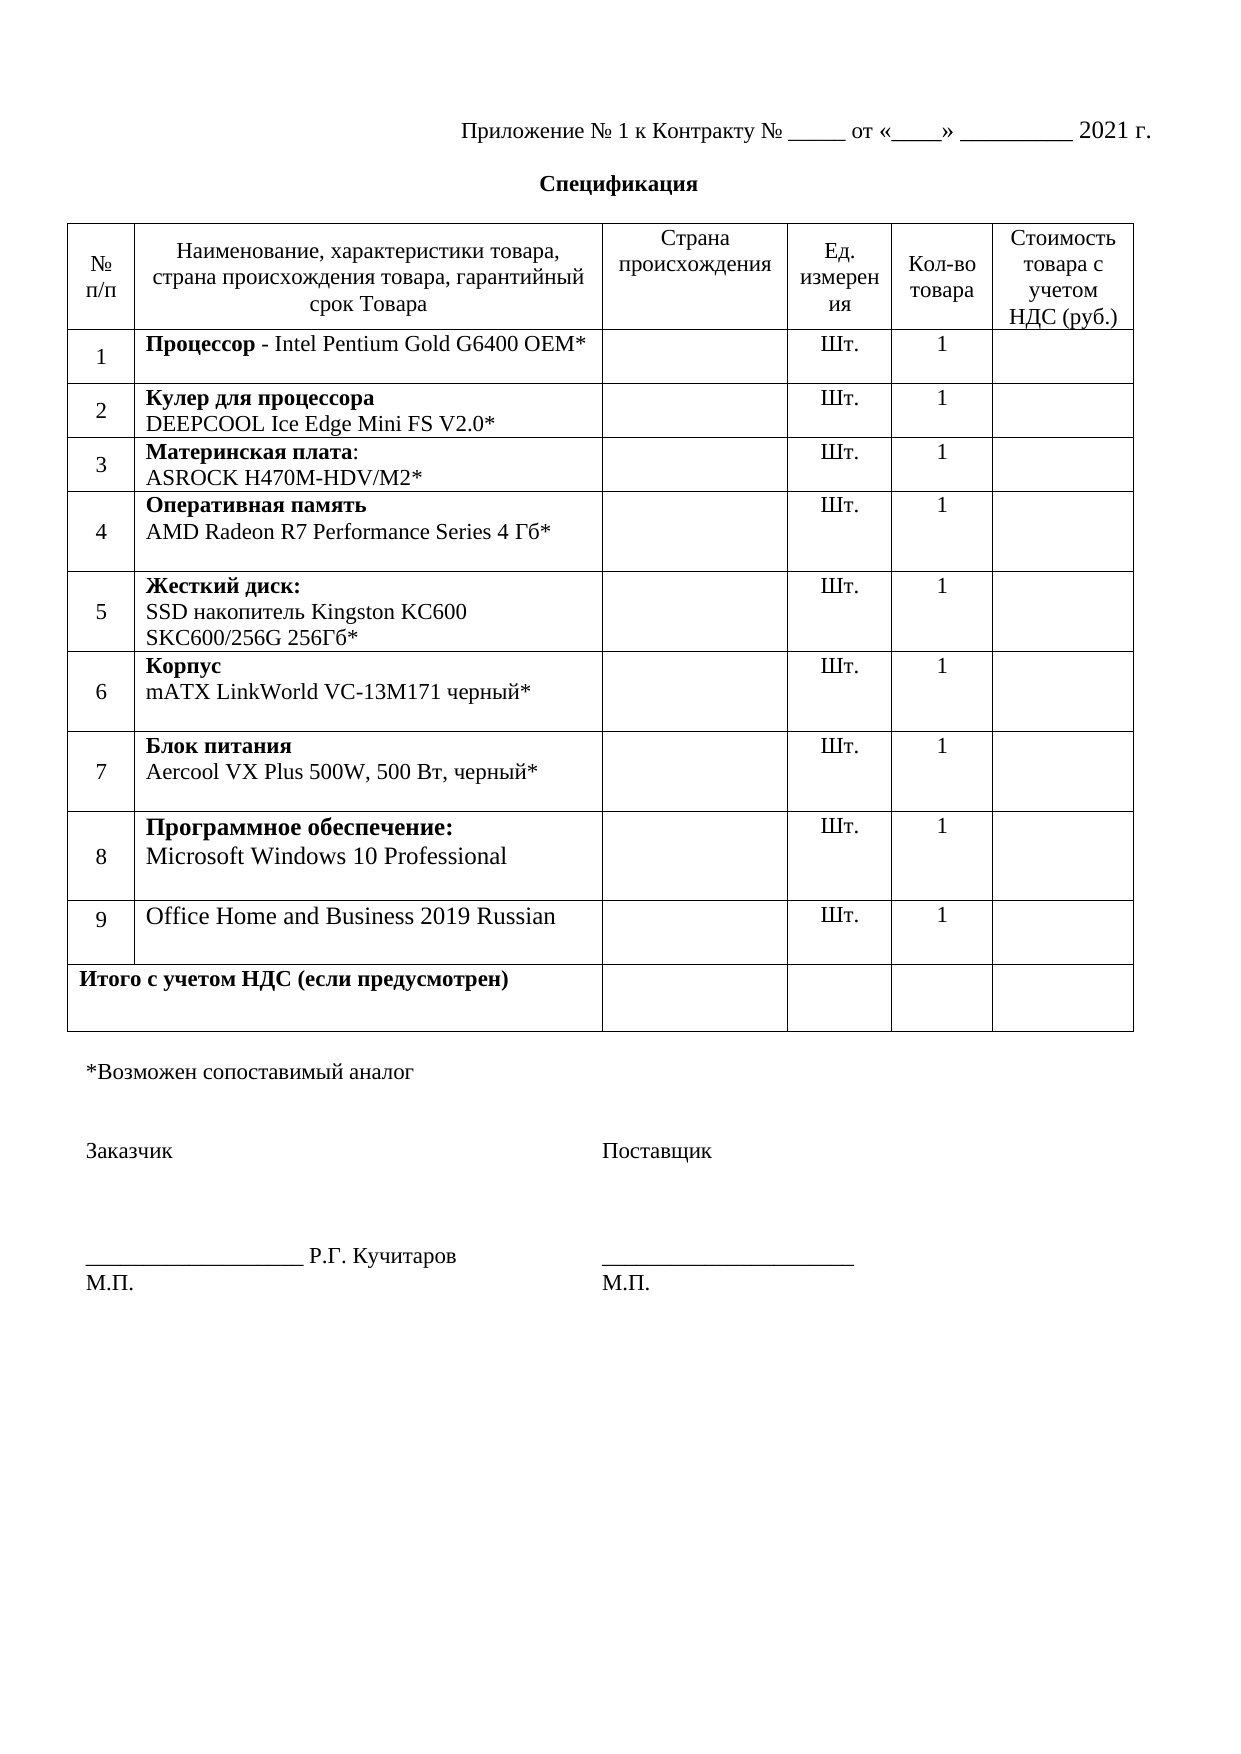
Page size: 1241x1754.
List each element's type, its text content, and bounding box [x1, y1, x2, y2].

table_cell [603, 330, 787, 383]
table_header Наименование, характеристики товара, страна происхождения товара, гарантийный срок Товара [135, 224, 602, 329]
table_header Кол-во товара [892, 224, 992, 329]
text ___________________ Р.Г. Кучитаров ______________________ [86, 1242, 1152, 1269]
table_cell [603, 901, 787, 964]
table_cell Шт. [788, 492, 891, 571]
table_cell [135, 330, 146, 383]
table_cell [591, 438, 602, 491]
table_cell 1 [892, 652, 992, 731]
table_cell [603, 572, 787, 651]
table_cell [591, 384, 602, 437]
table_cell [603, 492, 787, 571]
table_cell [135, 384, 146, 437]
table_cell Office Home and Business 2019 Russian [135, 901, 602, 964]
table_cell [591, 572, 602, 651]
table_cell [993, 652, 1133, 731]
table_cell 4 [68, 492, 134, 571]
table_cell 8 [68, 812, 134, 900]
table_cell Шт. [788, 901, 891, 964]
table_cell [993, 901, 1133, 964]
table_cell [993, 812, 1133, 900]
table_cell 1 [892, 492, 992, 571]
table_cell [993, 572, 1133, 651]
table_cell Шт. [788, 330, 891, 383]
table_header Страна происхождения [603, 224, 787, 329]
text Приложение № 1 к Контракту № _____ от «____» _________ 2021 г. [86, 115, 1152, 144]
table_cell [993, 732, 1133, 811]
table_cell [993, 492, 1133, 571]
table_cell Шт. [788, 384, 891, 437]
table_cell 1 [892, 901, 992, 964]
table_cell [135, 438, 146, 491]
table_cell Шт. [788, 652, 891, 731]
table_cell Итого с учетом НДС (если предусмотрен) [68, 965, 602, 1031]
table_cell Шт. [788, 572, 891, 651]
table_cell [603, 438, 787, 491]
table_cell 7 [68, 732, 134, 811]
table_cell [603, 812, 787, 900]
table_cell Программное обеспечение: Microsoft Windows 10 Professional [135, 812, 602, 900]
table_cell [892, 965, 992, 1031]
table_header № п/п [68, 224, 134, 329]
table_cell [993, 965, 1133, 1031]
text Заказчик Поставщик [86, 1137, 1152, 1163]
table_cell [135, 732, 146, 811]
table_cell [788, 965, 891, 1031]
table_cell 1 [892, 384, 992, 437]
text Спецификация [86, 170, 1152, 196]
table_cell [603, 652, 787, 731]
table_cell 2 [68, 384, 134, 437]
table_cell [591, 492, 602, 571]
table_cell 1 [892, 572, 992, 651]
table_cell [603, 384, 787, 437]
table_cell [993, 438, 1133, 491]
table_cell 3 [68, 438, 134, 491]
table_cell Шт. [788, 732, 891, 811]
table_cell 1 [892, 438, 992, 491]
table_cell [993, 384, 1133, 437]
table_cell Шт. [788, 812, 891, 900]
table_cell [603, 732, 787, 811]
table_cell 9 [68, 901, 134, 964]
table_cell [603, 965, 787, 1031]
text *Возможен сопоставимый аналог [86, 1058, 1152, 1084]
table_cell 1 [68, 330, 134, 383]
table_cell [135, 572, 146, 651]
table_cell [993, 330, 1133, 383]
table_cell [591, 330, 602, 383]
table_cell 1 [892, 732, 992, 811]
table_header Ед. измерения [788, 224, 891, 329]
table_cell 1 [892, 812, 992, 900]
table_cell 6 [68, 652, 134, 731]
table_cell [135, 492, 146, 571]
table_cell 1 [892, 330, 992, 383]
table_header Стоимость товара c учетом НДС (руб.) [993, 224, 1133, 329]
table_cell Шт. [788, 438, 891, 491]
text М.П. М.П. [86, 1269, 1152, 1295]
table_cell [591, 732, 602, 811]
table_cell 5 [68, 572, 134, 651]
